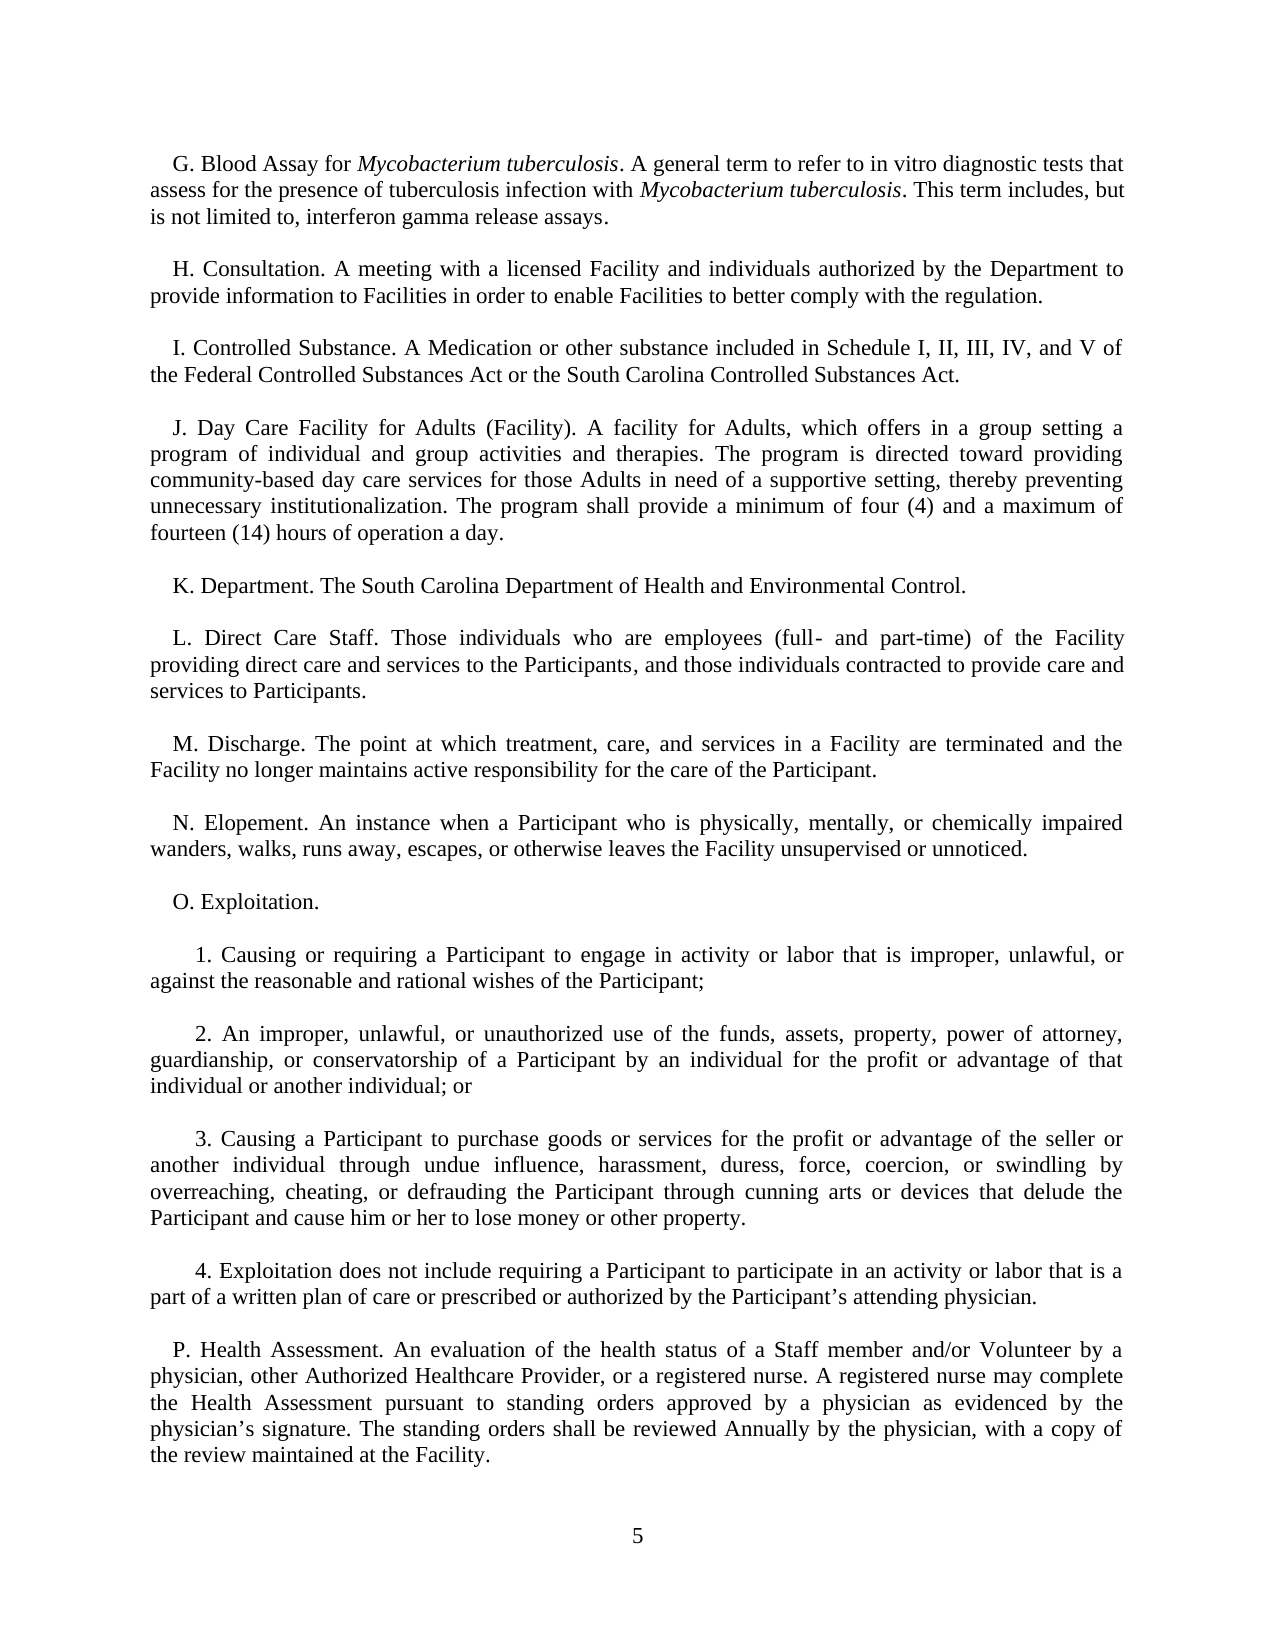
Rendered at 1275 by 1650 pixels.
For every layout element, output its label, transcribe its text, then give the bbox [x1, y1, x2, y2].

text 3. Causing a Participant to purchase goods or services for the profit or advantage of the seller or another individual through undue influence, harassment, duress, force, coercion, or swindling by overreaching, cheating, or defrauding the Participant through cunning arts or devices that delude the Participant and cause him or her to lose money or other property. [150, 1125, 1125, 1231]
text 2. An improper, unlawful, or unauthorized use of the funds, assets, property, power of attorney, guardianship, or conservatorship of a Participant by an individual for the profit or advantage of that individual or another individual; or [150, 1020, 1125, 1099]
text J. Day Care Facility for Adults (Facility). A facility for Adults, which offers in a group setting a program of individual and group activities and therapies. The program is directed toward providing community-based day care services for those Adults in need of a supportive setting, thereby preventing unnecessary institutionalization. The program shall provide a minimum of four (4) and a maximum of fourteen (14) hours of operation a day. [150, 413, 1125, 545]
text I. Controlled Substance. A Medication or other substance included in Schedule I, II, III, IV, and V of the Federal Controlled Substances Act or the South Carolina Controlled Substances Act. [150, 334, 1125, 387]
text M. Discharge. The point at which treatment, care, and services in a Facility are terminated and the Facility no longer maintains active responsibility for the care of the Participant. [150, 730, 1125, 782]
text 1. Causing or requiring a Participant to engage in activity or labor that is improper, unlawful, or against the reasonable and rational wishes of the Participant; [150, 941, 1125, 993]
text G. Blood Assay for Mycobacterium tuberculosis. A general term to refer to in vitro diagnostic tests that assess for the presence of tuberculosis infection with Mycobacterium tuberculosis. This term includes, but is not limited to, interferon gamma release assays. [150, 150, 1125, 229]
text K. Department. The South Carolina Department of Health and Environmental Control. [150, 572, 1125, 598]
text 4. Exploitation does not include requiring a Participant to participate in an activity or labor that is a part of a written plan of care or prescribed or authorized by the Participant’s attending physician. [150, 1257, 1125, 1309]
text N. Elopement. An instance when a Participant who is physically, mentally, or chemically impaired wanders, walks, runs away, escapes, or otherwise leaves the Facility unsupervised or unnoticed. [150, 809, 1125, 862]
text L. Direct Care Staff. Those individuals who are employees (full- and part-time) of the Facility providing direct care and services to the Participants, and those individuals contracted to provide care and services to Participants. [150, 624, 1125, 703]
text P. Health Assessment. An evaluation of the health status of a Staff member and/or Volunteer by a physician, other Authorized Healthcare Provider, or a registered nurse. A registered nurse may complete the Health Assessment pursuant to standing orders approved by a physician as evidenced by the physician’s signature. The standing orders shall be reviewed Annually by the physician, with a copy of the review maintained at the Facility. [150, 1336, 1125, 1468]
text O. Exploitation. [150, 888, 1125, 914]
text H. Consultation. A meeting with a licensed Facility and individuals authorized by the Department to provide information to Facilities in order to enable Facilities to better comply with the regulation. [150, 255, 1125, 308]
